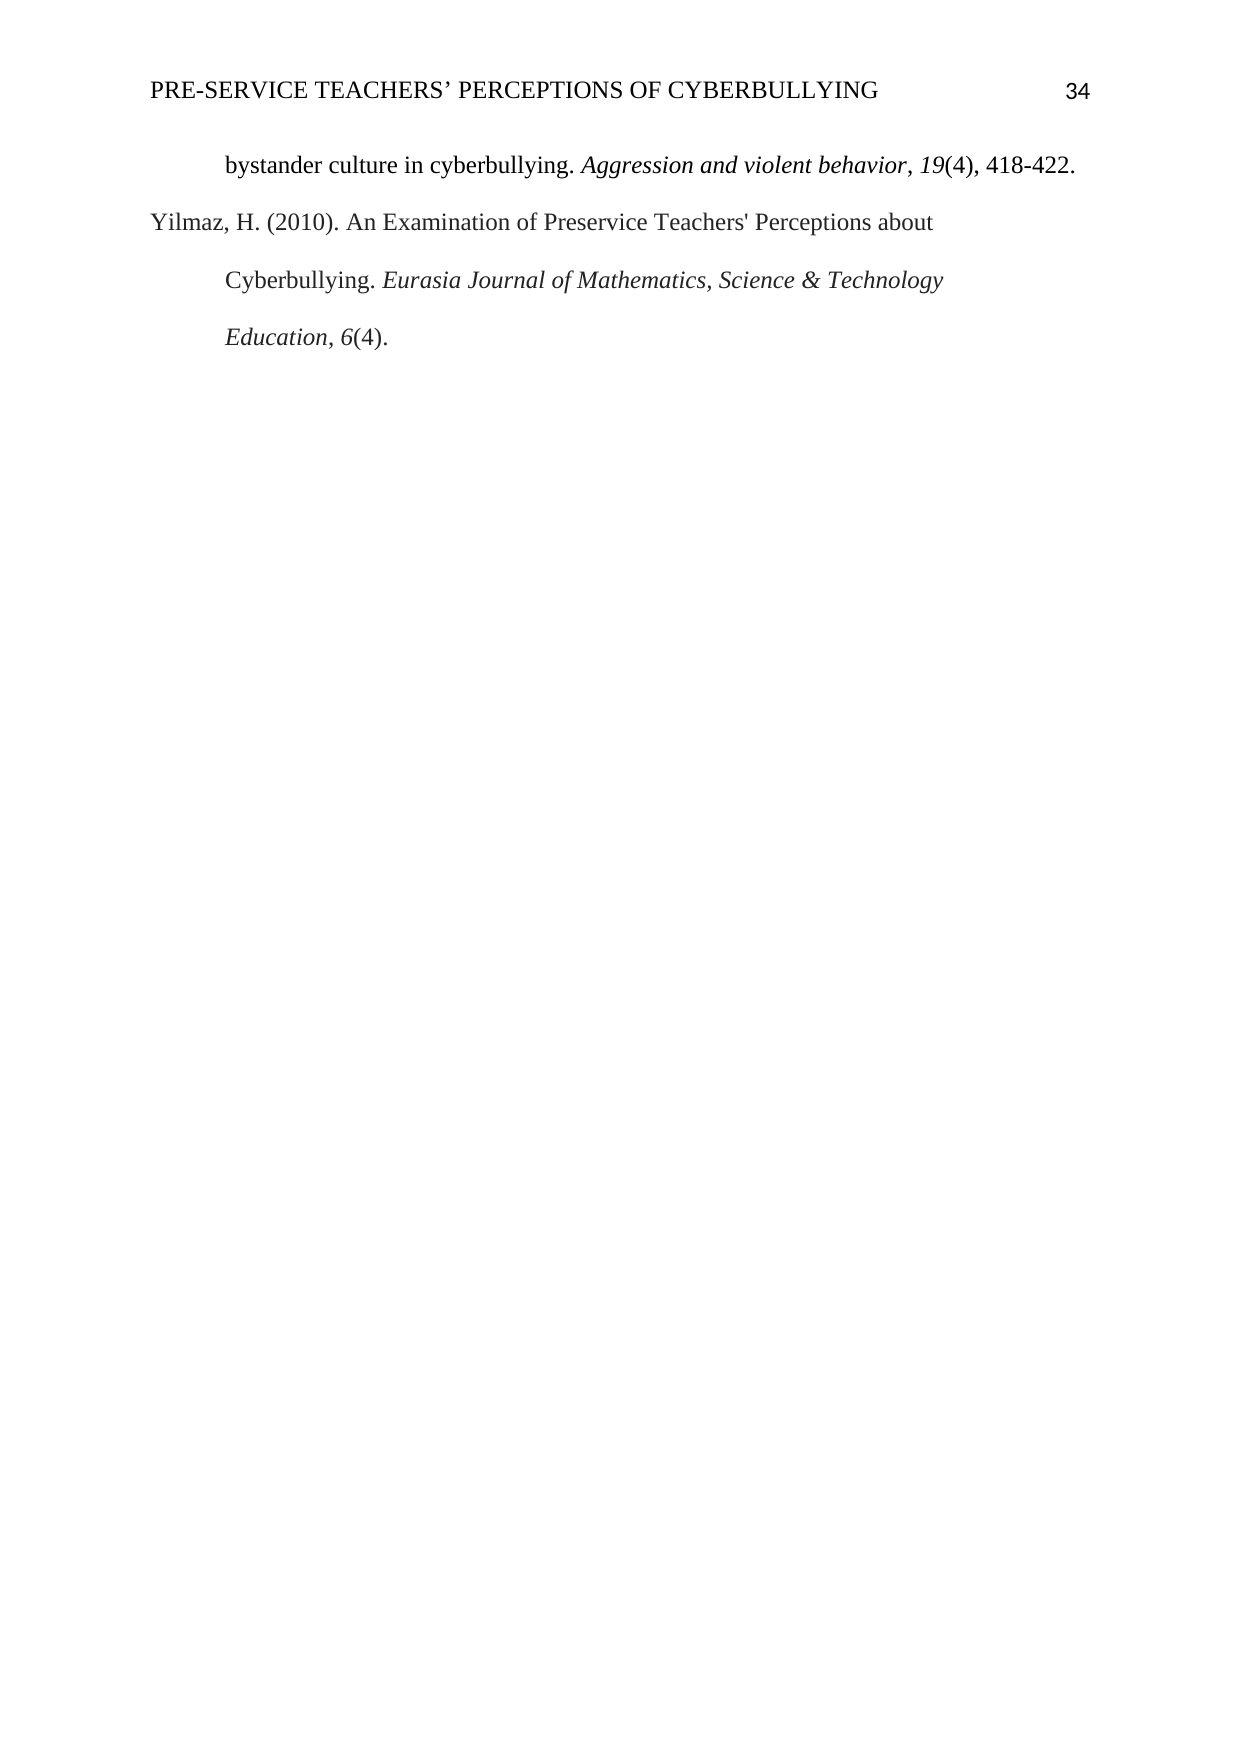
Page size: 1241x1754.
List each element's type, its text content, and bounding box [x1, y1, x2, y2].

text Yilmaz, H. (2010). An Examination of Preservice Teachers' Perceptions about [150, 207, 1090, 236]
text Cyberbullying. Eurasia Journal of Mathematics, Science & Technology Education, 6(4). [225, 265, 1090, 351]
text bystander culture in cyberbullying. Aggression and violent behavior, 19(4), 418-422. [150, 150, 1090, 179]
